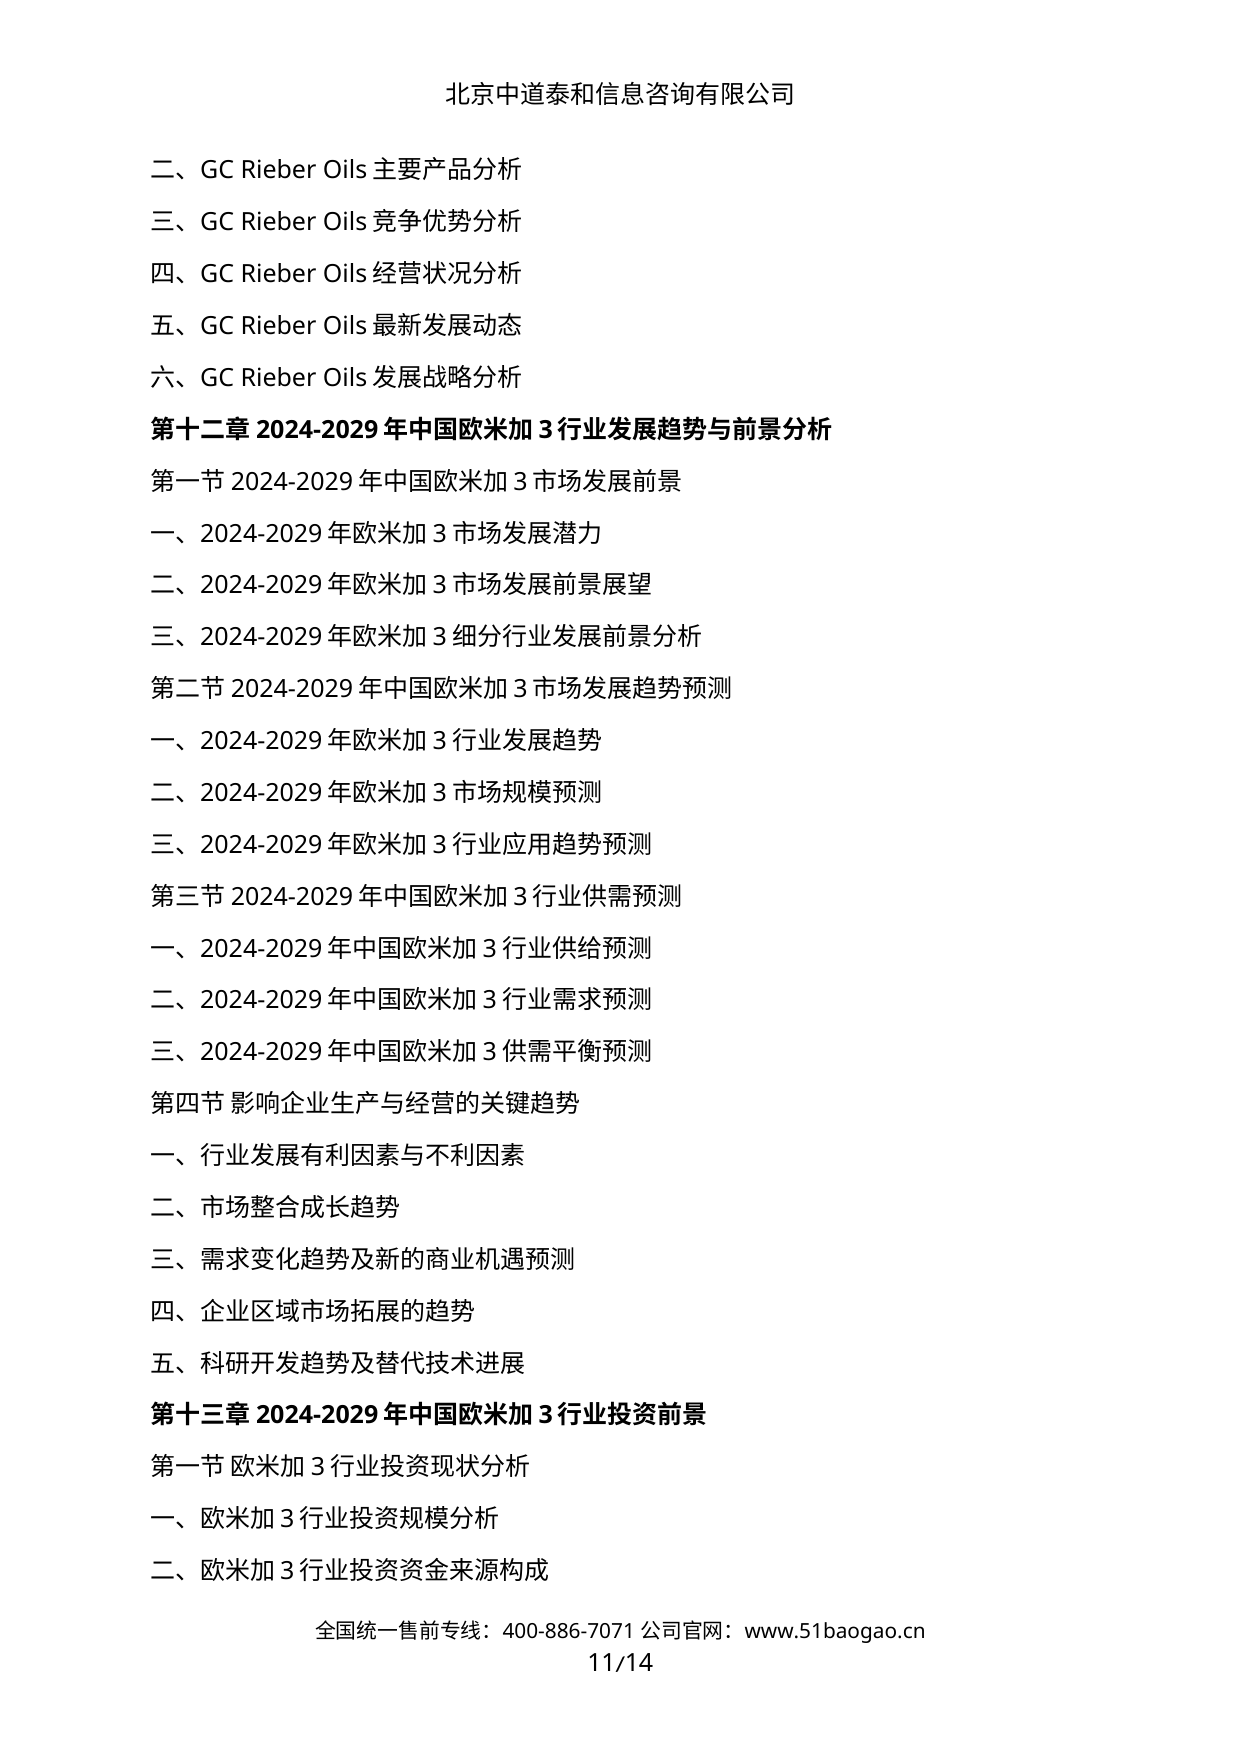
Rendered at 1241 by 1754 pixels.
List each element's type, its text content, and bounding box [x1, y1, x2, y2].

text 三、GC Rieber Oils竞争优势分析 [150, 202, 1090, 238]
text 三、2024-2029年欧米加3行业应用趋势预测 [150, 824, 1090, 861]
text 第四节 影响企业生产与经营的关键趋势 [150, 1084, 1090, 1120]
text 三、需求变化趋势及新的商业机遇预测 [150, 1239, 1090, 1276]
text 三、2024-2029年中国欧米加3供需平衡预测 [150, 1032, 1090, 1068]
text 第三节 2024-2029年中国欧米加3行业供需预测 [150, 876, 1090, 912]
text 第二节 2024-2029年中国欧米加3市场发展趋势预测 [150, 669, 1090, 705]
text 第一节 2024-2029年中国欧米加3市场发展前景 [150, 461, 1090, 497]
text 二、2024-2029年欧米加3市场规模预测 [150, 772, 1090, 809]
text 二、欧米加3行业投资资金来源构成 [150, 1551, 1090, 1587]
text 二、GC Rieber Oils主要产品分析 [150, 150, 1090, 186]
text 四、企业区域市场拓展的趋势 [150, 1291, 1090, 1327]
text 四、GC Rieber Oils经营状况分析 [150, 254, 1090, 290]
text 二、市场整合成长趋势 [150, 1187, 1090, 1224]
text 一、2024-2029年欧米加3市场发展潜力 [150, 513, 1090, 549]
text 第一节 欧米加3行业投资现状分析 [150, 1447, 1090, 1483]
text 一、欧米加3行业投资规模分析 [150, 1499, 1090, 1535]
text 一、2024-2029年欧米加3行业发展趋势 [150, 721, 1090, 757]
text 二、2024-2029年欧米加3市场发展前景展望 [150, 565, 1090, 601]
text 五、科研开发趋势及替代技术进展 [150, 1343, 1090, 1379]
text 三、2024-2029年欧米加3细分行业发展前景分析 [150, 617, 1090, 653]
text 第十二章 2024-2029年中国欧米加3行业发展趋势与前景分析 [150, 409, 1090, 446]
text 一、2024-2029年中国欧米加3行业供给预测 [150, 928, 1090, 964]
text 第十三章 2024-2029年中国欧米加3行业投资前景 [150, 1395, 1090, 1431]
text 二、2024-2029年中国欧米加3行业需求预测 [150, 980, 1090, 1016]
text 六、GC Rieber Oils发展战略分析 [150, 357, 1090, 394]
text 一、行业发展有利因素与不利因素 [150, 1136, 1090, 1172]
text 五、GC Rieber Oils最新发展动态 [150, 306, 1090, 342]
